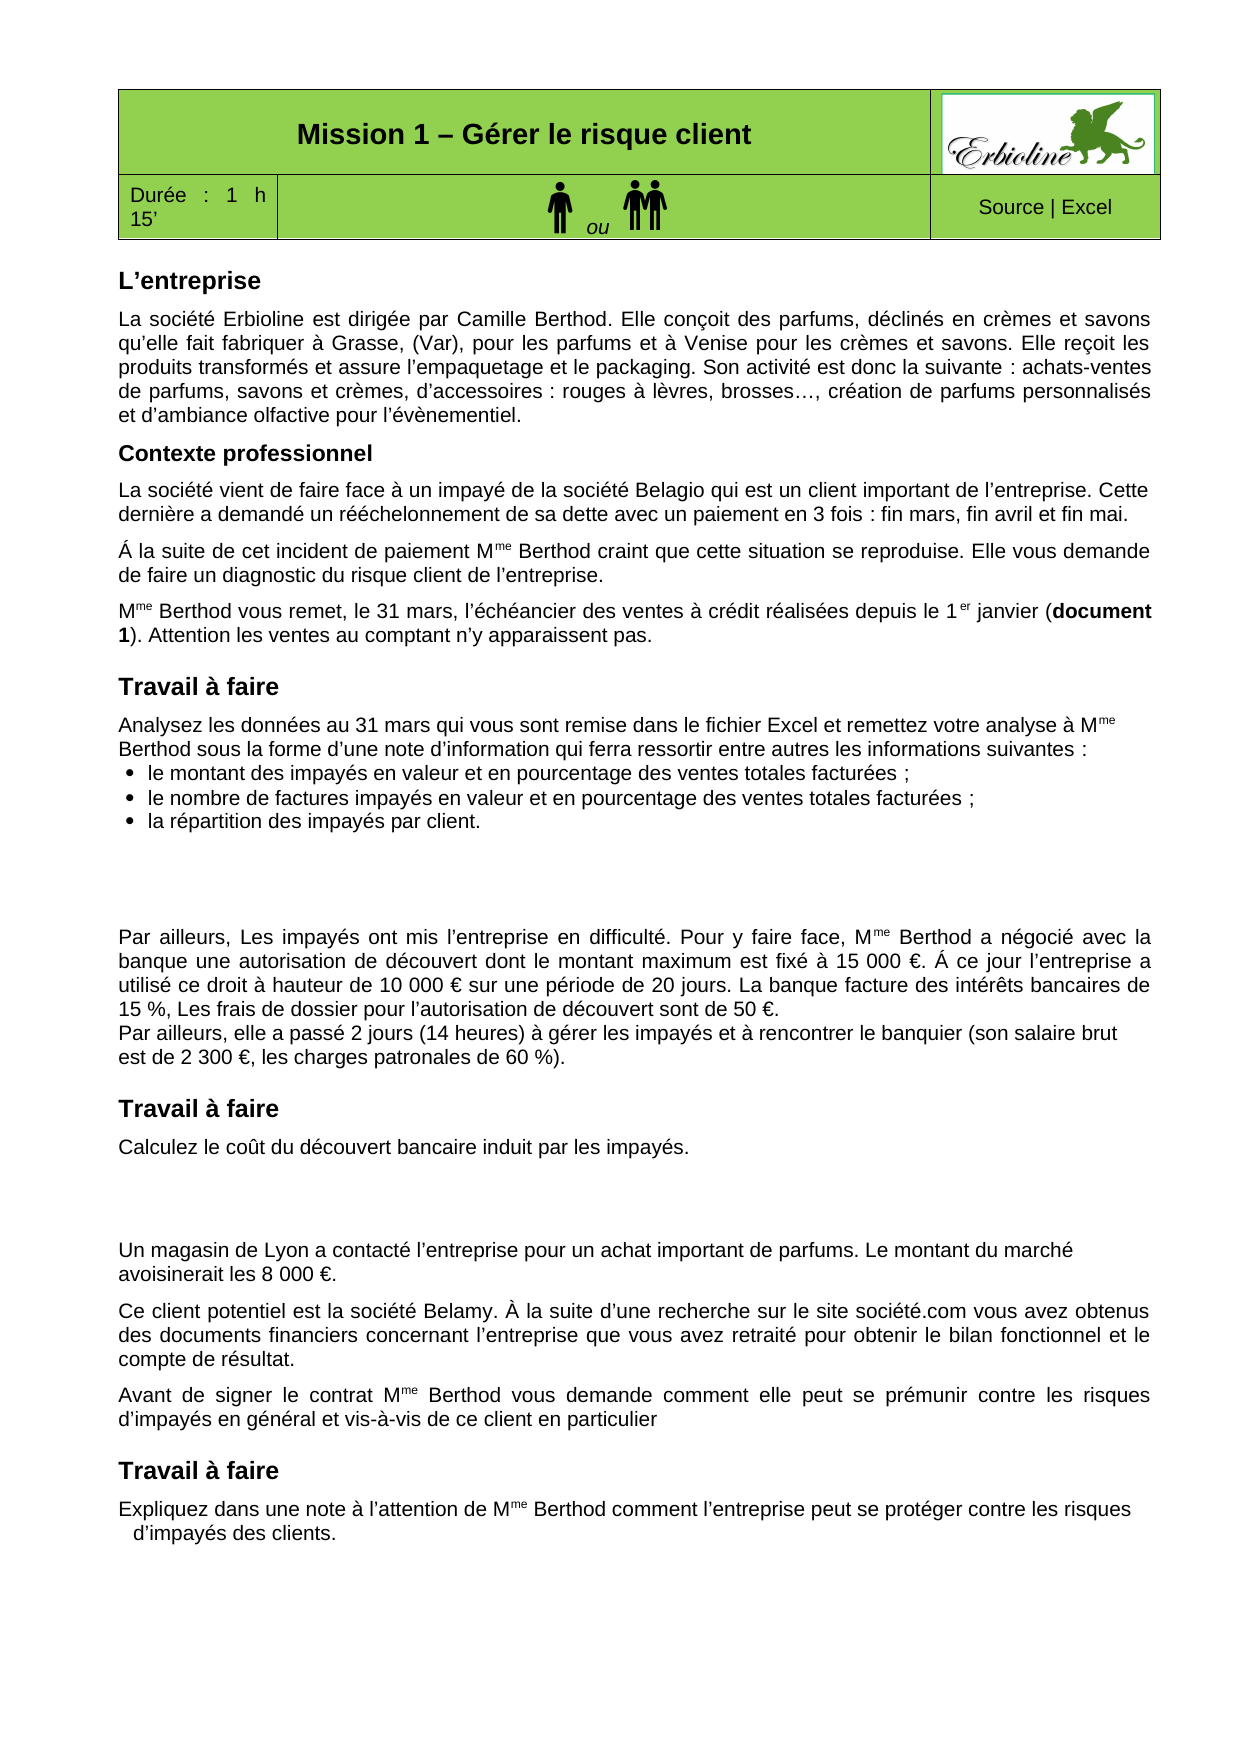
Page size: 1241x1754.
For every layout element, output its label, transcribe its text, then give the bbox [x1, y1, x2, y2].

text Ce client potentiel est la société Belamy. À la suite d’une recherche sur le site société.com vous avez obtenus des documents financiers concernant l’entreprise que vous avez retraité pour obtenir le bilan fonctionnel et le compte de résultat. [118, 1298, 1152, 1370]
picture [615, 175, 675, 235]
text Contexte professionnel [118, 439, 1152, 466]
text Travail à faire [118, 672, 1152, 701]
text Travail à faire [118, 1456, 1152, 1484]
table_cell Durée : 1 h 15’ [119, 175, 277, 238]
picture [533, 181, 587, 235]
table_cell ou [278, 175, 930, 238]
list le montant des impayés en valeur et en pourcentage des ventes totales facturées ; [126, 761, 1152, 785]
text L’entreprise [118, 266, 1152, 295]
text Calculez le coût du découvert bancaire induit par les impayés. [118, 1135, 1152, 1159]
list le nombre de factures impayés en valeur et en pourcentage des ventes totales facturées ; [126, 785, 1152, 809]
text Travail à faire [118, 1094, 1152, 1122]
text Par ailleurs, Les impayés ont mis l’entreprise en difficulté. Pour y faire face, Mme Berthod a négocié avec la banque une autorisation de découvert dont le montant maximum est fixé à 15 000 €. Á ce jour l’entreprise a utilisé ce droit à hauteur de 10 000 € sur une période de 20 jours. La banque facture des intérêts bancaires de 15 %, Les frais de dossier pour l’autorisation de découvert sont de 50 €. [118, 925, 1152, 1021]
table_header Mission 1 – Gérer le risque client [119, 90, 930, 174]
text Par ailleurs, elle a passé 2 jours (14 heures) à gérer les impayés et à rencontrer le banquier (son salaire brut est de 2 300 €, les charges patronales de 60 %). [118, 1021, 1152, 1069]
text Un magasin de Lyon a contacté l’entreprise pour un achat important de parfums. Le montant du marché avoisinerait les 8 000 €. [118, 1238, 1152, 1286]
text Analysez les données au 31 mars qui vous sont remise dans le fichier Excel et remettez votre analyse à Mme Berthod sous la forme d’une note d’information qui ferra ressortir entre autres les informations suivantes : [118, 713, 1152, 761]
text Á la suite de cet incident de paiement Mme Berthod craint que cette situation se reproduise. Elle vous demande de faire un diagnostic du risque client de l’entreprise. [118, 539, 1152, 587]
table_header [931, 90, 1160, 174]
text La société vient de faire face à un impayé de la société Belagio qui est un client important de l’entreprise. Cette dernière a demandé un rééchelonnement de sa dette avec un paiement en 3 fois : fin mars, fin avril et fin mai. [118, 478, 1152, 526]
table_cell Source | Excel [931, 175, 1160, 238]
list la répartition des impayés par client. [126, 809, 1152, 833]
text Expliquez dans une note à l’attention de Mme Berthod comment l’entreprise peut se protéger contre les risques d’impayés des clients. [118, 1497, 1152, 1545]
text Avant de signer le contrat Mme Berthod vous demande comment elle peut se prémunir contre les risques d’impayés en général et vis-à-vis de ce client en particulier [118, 1383, 1152, 1431]
text Mme Berthod vous remet, le 31 mars, l’échéancier des ventes à crédit réalisées depuis le 1er janvier (document 1). Attention les ventes au comptant n’y apparaissent pas. [118, 599, 1152, 647]
text La société Erbioline est dirigée par Camille Berthod. Elle conçoit des parfums, déclinés en crèmes et savons qu’elle fait fabriquer à Grasse, (Var), pour les parfums et à Venise pour les crèmes et savons. Elle reçoit les produits transformés et assure l’empaquetage et le packaging. Son activité est donc la suivante : achats-ventes de parfums, savons et crèmes, d’accessoires : rouges à lèvres, brosses…, création de parfums personnalisés et d’ambiance olfactive pour l’évènementiel. [118, 307, 1152, 427]
